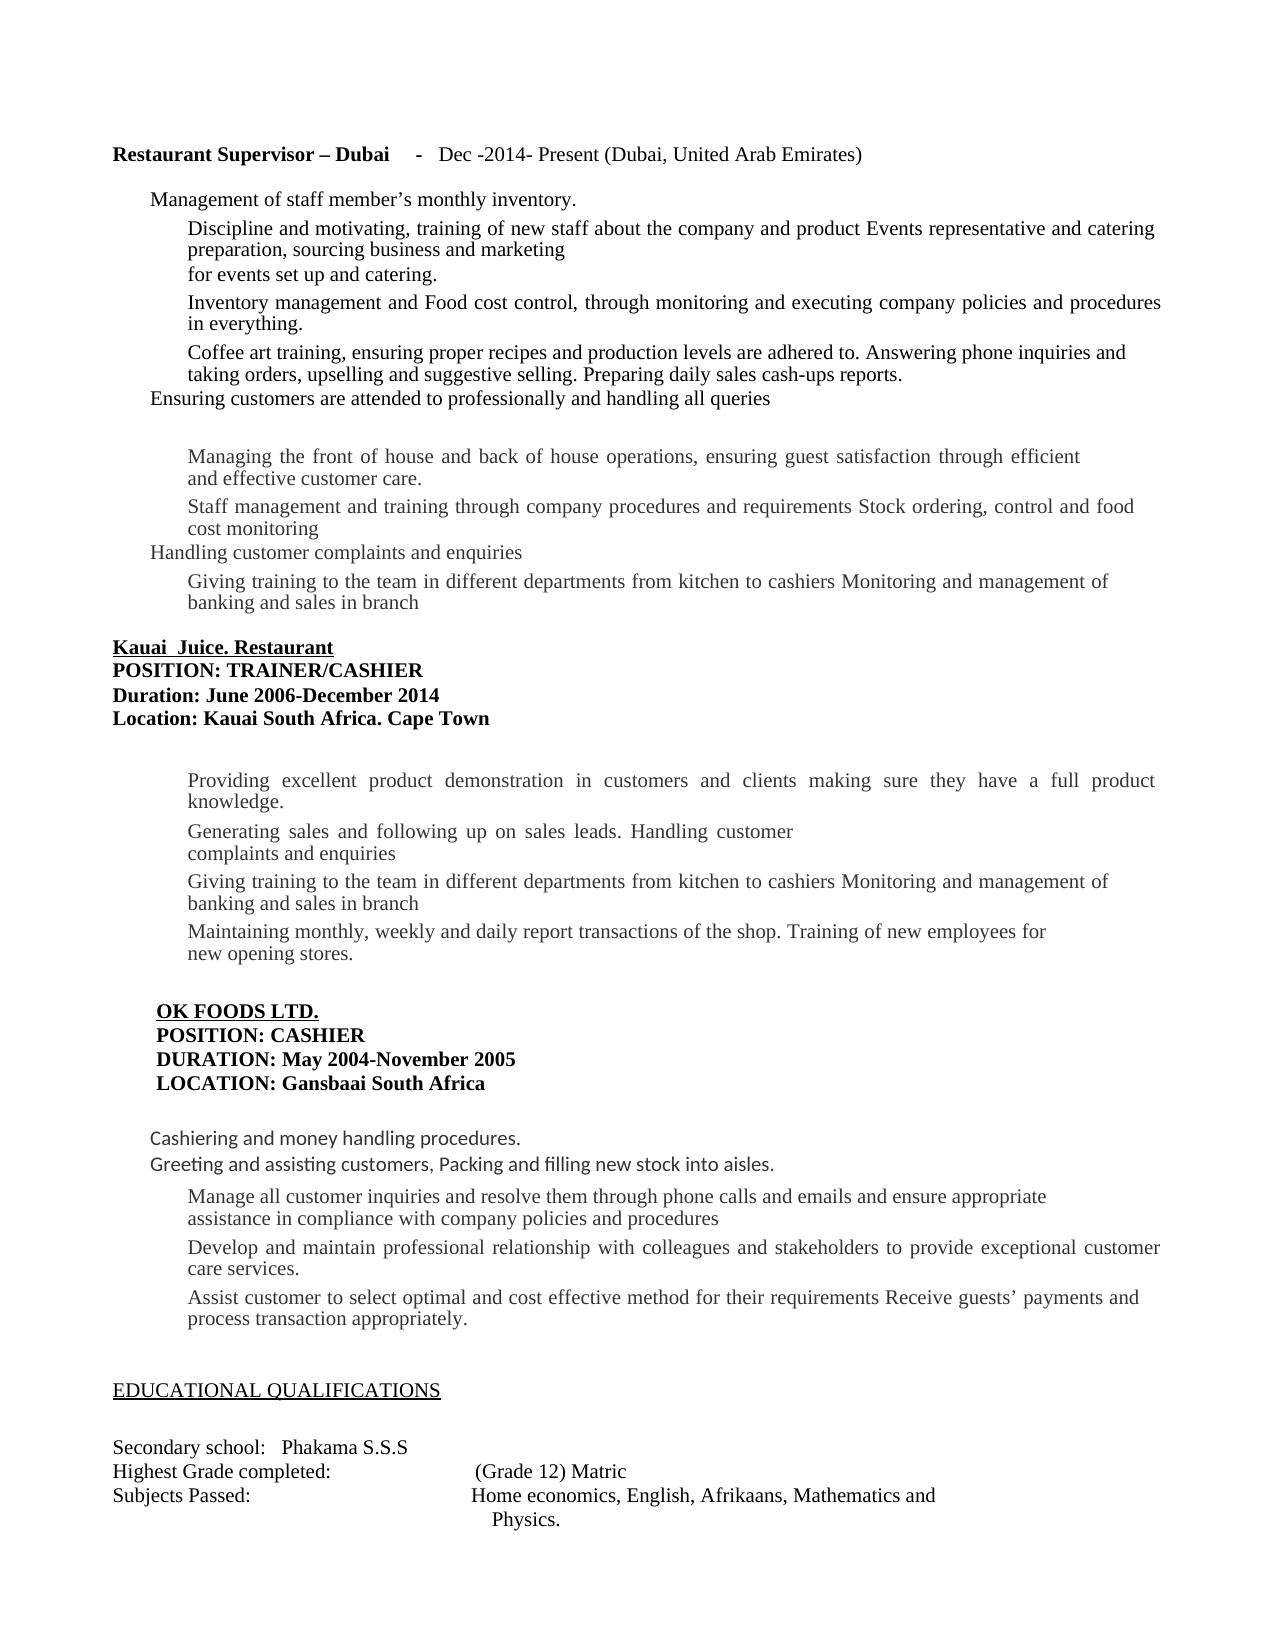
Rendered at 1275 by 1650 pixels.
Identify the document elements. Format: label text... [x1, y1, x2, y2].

text Ensuring customers are attended to professionally and handling all queries [150, 387, 1162, 410]
text Assist customer to select optimal and cost effective method for their requirements Receive guests’ payments and process transaction appropriately. [187, 1287, 1142, 1330]
text Managing the front of house and back of house operations, ensuring guest satisfaction through efficient and effective customer care. [187, 447, 1081, 490]
text Highest Grade completed: (Grade 12) Matric [112, 1459, 1162, 1483]
text Develop and maintain professional relationship with colleagues and stakeholders to provide exceptional customer care services. [187, 1237, 1162, 1280]
text LOCATION: Gansbaai South Africa [156, 1071, 1162, 1095]
text Cashiering and money handling procedures. [150, 1126, 1162, 1151]
text Maintaining monthly, weekly and daily report transactions of the shop. Training of new employees for new opening stores. [187, 922, 1048, 964]
text Giving training to the team in different departments from kitchen to cashiers Monitoring and management of banking and sales in branch [187, 571, 1110, 614]
text DURATION: May 2004-November 2005 [156, 1047, 1162, 1071]
text Management of staff member’s monthly inventory. [150, 187, 1162, 211]
text Inventory management and Food cost control, through monitoring and executing company policies and procedures in everything. [187, 292, 1162, 335]
text OK FOODS LTD. [156, 999, 1162, 1023]
text Secondary school: Phakama S.S.S [112, 1435, 1162, 1459]
text Discipline and motivating, training of new staff about the company and product Events representative and catering preparation, sourcing business and marketing [187, 218, 1156, 261]
text Restaurant Supervisor – Dubai - Dec -2014- Present (Dubai, United Arab Emirates) [112, 142, 1162, 166]
text Duration: June 2006-December 2014 [112, 683, 1162, 707]
text Manage all customer inquiries and resolve them through phone calls and emails and ensure appropriate assistance in compliance with company policies and procedures [187, 1186, 1119, 1230]
text Giving training to the team in different departments from kitchen to cashiers Monitoring and management of banking and sales in branch [187, 872, 1110, 914]
text Subjects Passed: Home economics, English, Afrikaans, Mathematics and [112, 1483, 1162, 1507]
text Coffee art training, ensuring proper recipes and production levels are adhered to. Answering phone inquiries and taking orders, upselling and suggestive selling. Preparing daily sales cash-ups reports. [187, 342, 1160, 386]
text EDUCATIONAL QUALIFICATIONS [112, 1377, 1162, 1402]
text Generating sales and following up on sales leads. Handling customer complaints and enquiries [187, 820, 794, 865]
text Providing excellent product demonstration in customers and clients making sure they have a full product knowledge. [187, 770, 1156, 813]
text POSITION: TRAINER/CASHIER [112, 659, 1162, 683]
text Physics. [492, 1507, 1162, 1531]
text Staff management and training through company procedures and requirements Stock ordering, control and food cost monitoring [187, 497, 1135, 540]
text for events set up and catering. [187, 262, 1162, 286]
text Location: Kauai South Africa. Cape Town [112, 707, 1162, 731]
text POSITION: CASHIER [156, 1023, 1162, 1047]
text Greeting and assisting customers, Packing and filling new stock into aisles. [150, 1152, 1162, 1177]
text Kauai Juice. Restaurant [112, 635, 1162, 659]
text Handling customer complaints and enquiries [150, 541, 1162, 564]
